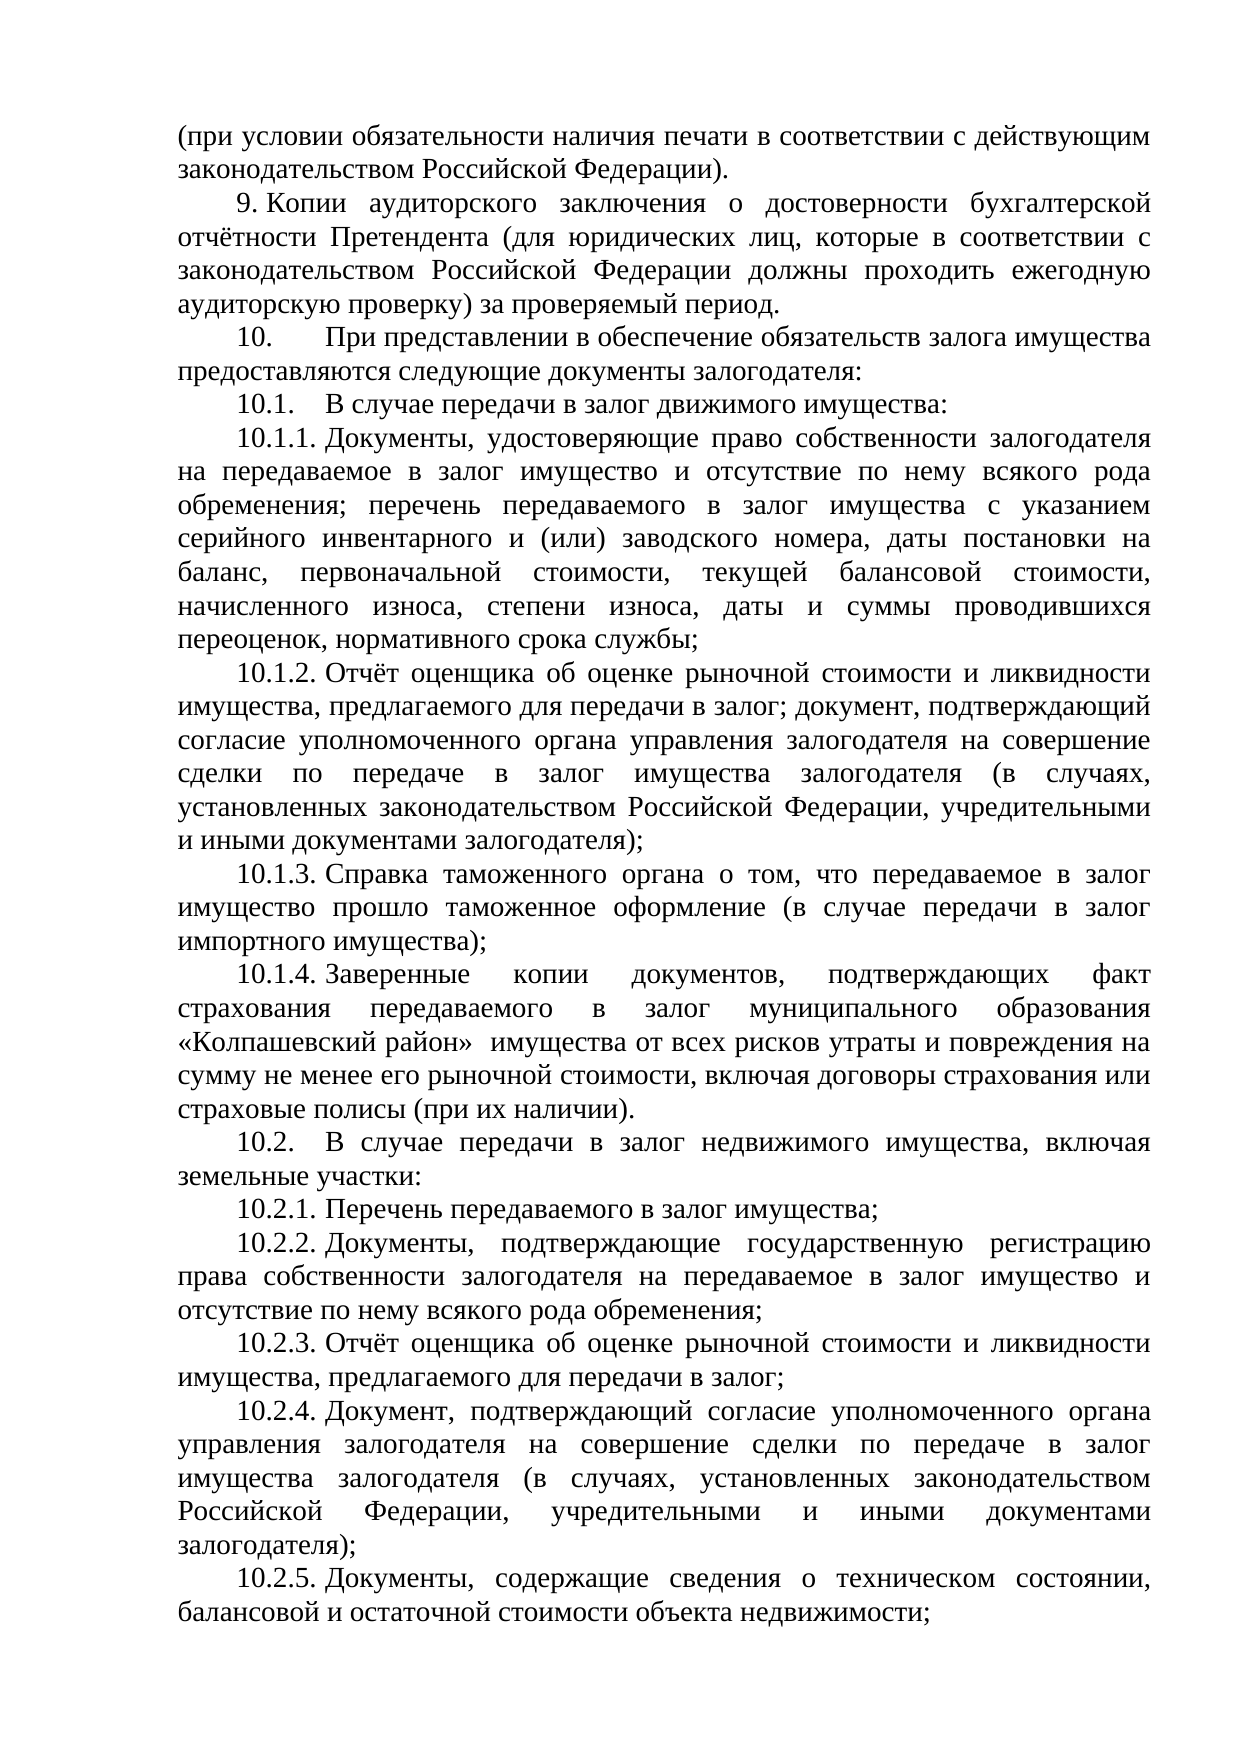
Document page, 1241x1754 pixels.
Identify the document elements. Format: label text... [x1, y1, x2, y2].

list Документы, подтверждающие государственную регистрацию права собственности залогодателя на передаваемое в залог имущество и отсутствие по нему всякого рода обременения; [177, 1225, 1152, 1326]
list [177, 118, 1152, 185]
list В случае передачи в залог недвижимого имущества, включая земельные участки: [177, 1124, 1152, 1191]
list Справка таможенного органа о том, что передаваемое в залог имущество прошло таможенное оформление (в случае передачи в залог импортного имущества); [177, 856, 1152, 957]
list Документ, подтверждающий согласие уполномоченного органа управления залогодателя на совершение сделки по передаче в залог имущества залогодателя (в случаях, установленных законодательством Российской Федерации, учредительными и иными документами залогодателя); [177, 1393, 1152, 1560]
list Копии аудиторского заключения о достоверности бухгалтерской отчётности Претендента (для юридических лиц, которые в соответствии с законодательством Российской Федерации должны проходить ежегодную аудиторскую проверку) за проверяемый период. [177, 185, 1152, 319]
list Документы, удостоверяющие право собственности залогодателя на передаваемое в залог имущество и отсутствие по нему всякого рода обременения; перечень передаваемого в залог имущества с указанием серийного инвентарного и (или) заводского номера, даты постановки на баланс, первоначальной стоимости, текущей балансовой стоимости, начисленного износа, степени износа, даты и суммы проводившихся переоценок, нормативного срока службы; [177, 420, 1152, 655]
list Отчёт оценщика об оценке рыночной стоимости и ликвидности имущества, предлагаемого для передачи в залог; [177, 1326, 1152, 1393]
list Перечень передаваемого в залог имущества; [177, 1191, 1152, 1225]
list Отчёт оценщика об оценке рыночной стоимости и ликвидности имущества, предлагаемого для передачи в залог; документ, подтверждающий согласие уполномоченного органа управления залогодателя на совершение сделки по передаче в залог имущества залогодателя (в случаях, установленных законодательством Российской Федерации, учредительными и иными документами залогодателя); [177, 655, 1152, 856]
list В случае передачи в залог движимого имущества: [177, 386, 1152, 420]
list Документы, содержащие сведения о техническом состоянии, балансовой и остаточной стоимости объекта недвижимости; [177, 1560, 1152, 1627]
list Заверенные копии документов, подтверждающих факт страхования передаваемого в залог муниципального образования «Колпашевский район» имущества от всех рисков утраты и повреждения на сумму не менее его рыночной стоимости, включая договоры страхования или страховые полисы (при их наличии). [177, 957, 1152, 1124]
list При представлении в обеспечение обязательств залога имущества предоставляются следующие документы залогодателя: [177, 319, 1152, 386]
